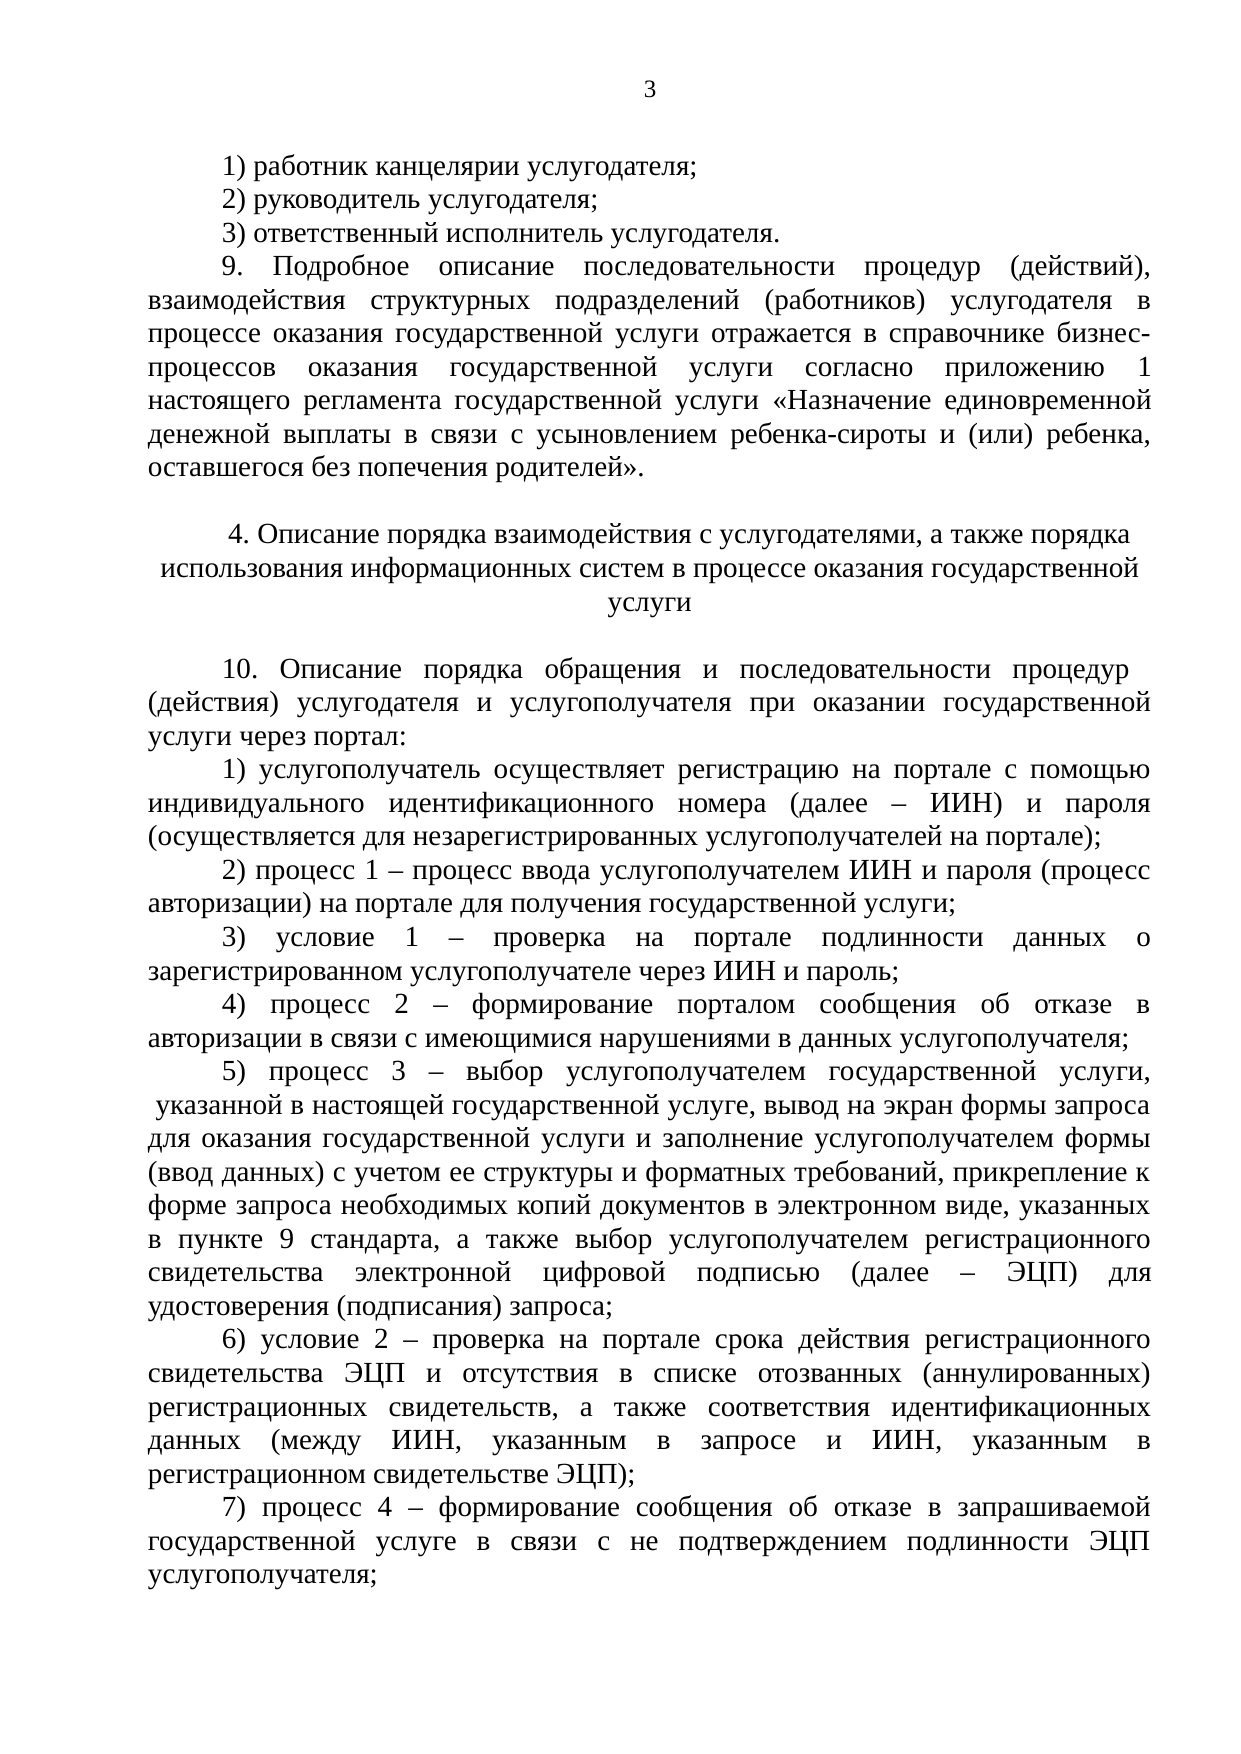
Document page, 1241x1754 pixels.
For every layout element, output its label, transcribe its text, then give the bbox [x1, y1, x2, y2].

text 6) условие 2 – проверка на портале срока действия регистрационного свидетельства ЭЦП и отсутствия в списке отозванных (аннулированных) регистрационных свидетельств, а также соответствия идентификационных данных (между ИИН, указанным в запросе и ИИН, указанным в регистрационном свидетельстве ЭЦП); [148, 1322, 1152, 1489]
text 7) процесс 4 – формирование сообщения об отказе в запрашиваемой государственной услуге в связи с не подтверждением подлинности ЭЦП услугополучателя; [148, 1489, 1152, 1590]
text 4) процесс 2 – формирование порталом сообщения об отказе в авторизации в связи с имеющимися нарушениями в данных услугополучателя; [148, 986, 1152, 1053]
text 2) процесс 1 – процесс ввода услугополучателем ИИН и пароля (процесс авторизации) на портале для получения государственной услуги; [148, 852, 1152, 919]
text 9. Подробное описание последовательности процедур (действий), взаимодействия структурных подразделений (работников) услугодателя в процессе оказания государственной услуги отражается в справочнике бизнес-процессов оказания государственной услуги согласно приложению 1 настоящего регламента государственной услуги «Назначение единовременной денежной выплаты в связи с усыновлением ребенка-сироты и (или) ребенка, оставшегося без попечения родителей». [148, 248, 1152, 483]
text 3) ответственный исполнитель услугодателя. [148, 215, 1152, 248]
text 3) условие 1 – проверка на портале подлинности данных о зарегистрированном услугополучателе через ИИН и пароль; [148, 919, 1152, 986]
text 5) процесс 3 – выбор услугополучателем государственной услуги, указанной в настоящей государственной услуге, вывод на экран формы запроса для оказания государственной услуги и заполнение услугополучателем формы (ввод данных) с учетом ее структуры и форматных требований, прикрепление к форме запроса необходимых копий документов в электронном виде, указанных в пункте 9 стандарта, а также выбор услугополучателем регистрационного свидетельства электронной цифровой подписью (далее – ЭЦП) для удостоверения (подписания) запроса; [148, 1053, 1152, 1322]
text 1) услугополучатель осуществляет регистрацию на портале с помощью индивидуального идентификационного номера (далее – ИИН) и пароля (осуществляется для незарегистрированных услугополучателей на портале); [148, 751, 1152, 852]
text 1) работник канцелярии услугодателя; [148, 148, 1152, 181]
text 10. Описание порядка обращения и последовательности процедур (действия) услугодателя и услугополучателя при оказании государственной услуги через портал: [148, 651, 1152, 751]
text 2) руководитель услугодателя; [148, 181, 1152, 215]
text 4. Описание порядка взаимодействия с услугодателями, а также порядка использования информационных систем в процессе оказания государственной услуги [148, 517, 1152, 617]
